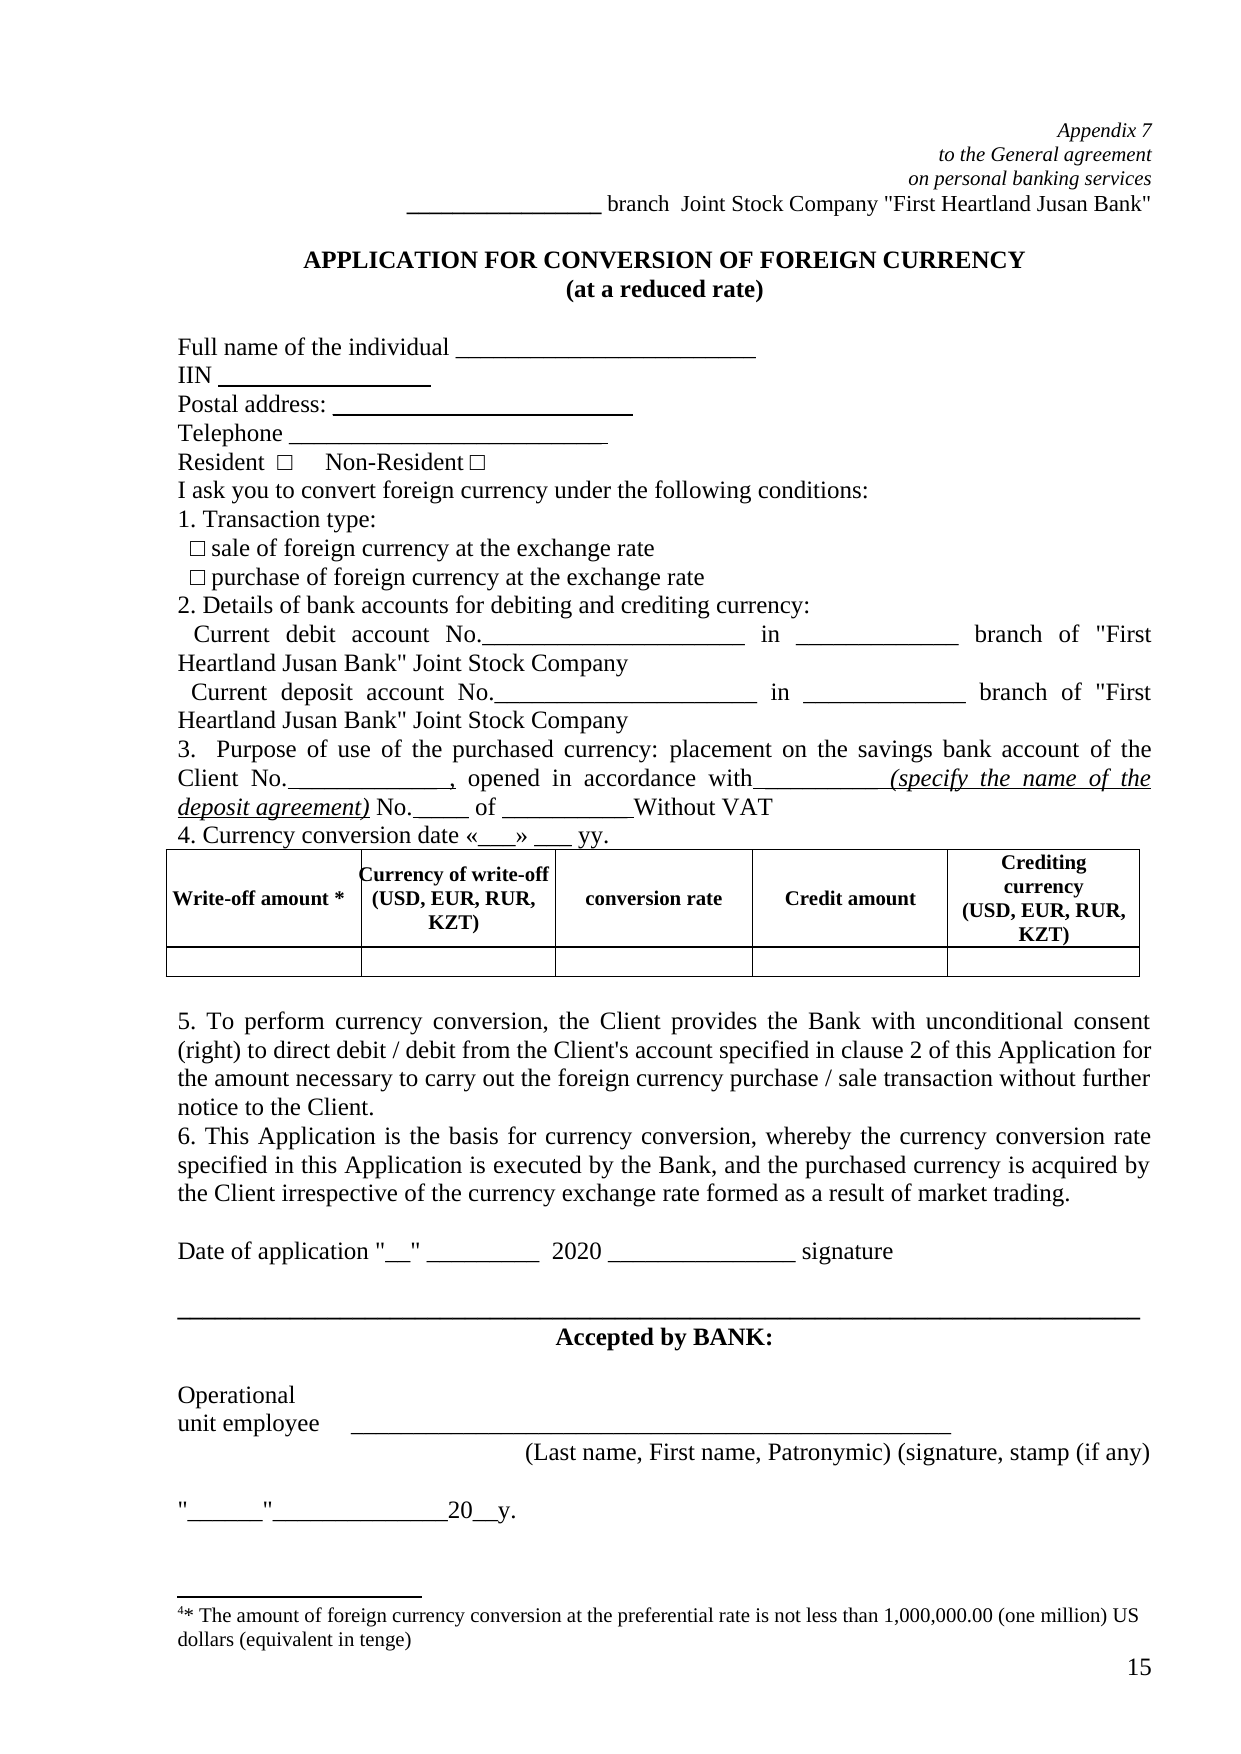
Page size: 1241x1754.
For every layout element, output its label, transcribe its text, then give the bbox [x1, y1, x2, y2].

text to the General agreement [177, 142, 1152, 166]
text (Last name, First name, Patronymic) (signature, stamp (if any) [177, 1437, 1152, 1466]
text IIN _________________ [177, 360, 1152, 389]
text Operational [177, 1380, 1152, 1408]
table_header Write-off amount * [167, 850, 361, 946]
table_header Crediting currency (USD, EUR, RUR, KZT) [948, 850, 1139, 946]
text 5. To perform currency conversion, the Client provides the Bank with unconditional consent (right) to direct debit / debit from the Client's account specified in clause 2 of this Application for the amount necessary to carry out the foreign currency purchase / sale transaction without further notice to the Client. [177, 1006, 1152, 1121]
text □ sale of foreign currency at the exchange rate [177, 533, 1152, 562]
text Telephone _________________________ [177, 418, 1152, 447]
text Postal address: ________________________ [177, 389, 1152, 418]
text "______"______________20__y. [177, 1495, 1152, 1523]
text Accepted by BANK: [177, 1322, 1152, 1351]
text _________________ branch Joint Stock Company "First Heartland Jusan Bank" [177, 190, 1152, 217]
table_cell [167, 948, 361, 976]
table_header conversion rate [556, 850, 752, 946]
text APPLICATION FOR CONVERSION OF FOREIGN CURRENCY [177, 245, 1152, 274]
text Date of application "__" _________ 2020 _______________ signature [177, 1236, 1152, 1265]
text □ purchase of foreign currency at the exchange rate [177, 562, 1152, 590]
table_cell [362, 948, 555, 976]
text 1. Transaction type: [177, 504, 1152, 533]
text on personal banking services [177, 166, 1152, 190]
table_cell [753, 948, 947, 976]
text unit employee ________________________________________________ [177, 1408, 1152, 1437]
text I ask you to convert foreign currency under the following conditions: [177, 475, 1152, 504]
text 2. Details of bank accounts for debiting and crediting currency: [177, 590, 1152, 619]
text Full name of the individual ________________________ [177, 332, 1152, 360]
text Appendix 7 [177, 118, 1152, 142]
table_cell [948, 948, 1139, 976]
text 4. Currency conversion date «___» ___ yy. [177, 820, 1152, 849]
text Resident □ Non-Resident □ [177, 447, 1152, 475]
text (at a reduced rate) [177, 274, 1152, 303]
table_header Currency of write-off (USD, EUR, RUR, KZT) [362, 850, 555, 946]
text 3. Purpose of use of the purchased currency: placement on the savings bank account of the Client No. ___________ , opened in accordance with _________ (specify the name of the deposit agreement) No. ____ of __________ Without VAT [177, 734, 1152, 820]
table_header Credit amount [753, 850, 947, 946]
text _____________________________________________________________________________ [177, 1293, 1152, 1322]
text Current deposit account No._____________________ in _____________ branch of "First Heartland Jusan Bank" Joint Stock Company [177, 677, 1152, 734]
text 6. This Application is the basis for currency conversion, whereby the currency conversion rate specified in this Application is executed by the Bank, and the purchased currency is acquired by the Client irrespective of the currency exchange rate formed as a result of market trading. [177, 1121, 1152, 1207]
table_cell [556, 948, 752, 976]
text Current debit account No._____________________ in _____________ branch of "First Heartland Jusan Bank" Joint Stock Company [177, 619, 1152, 677]
